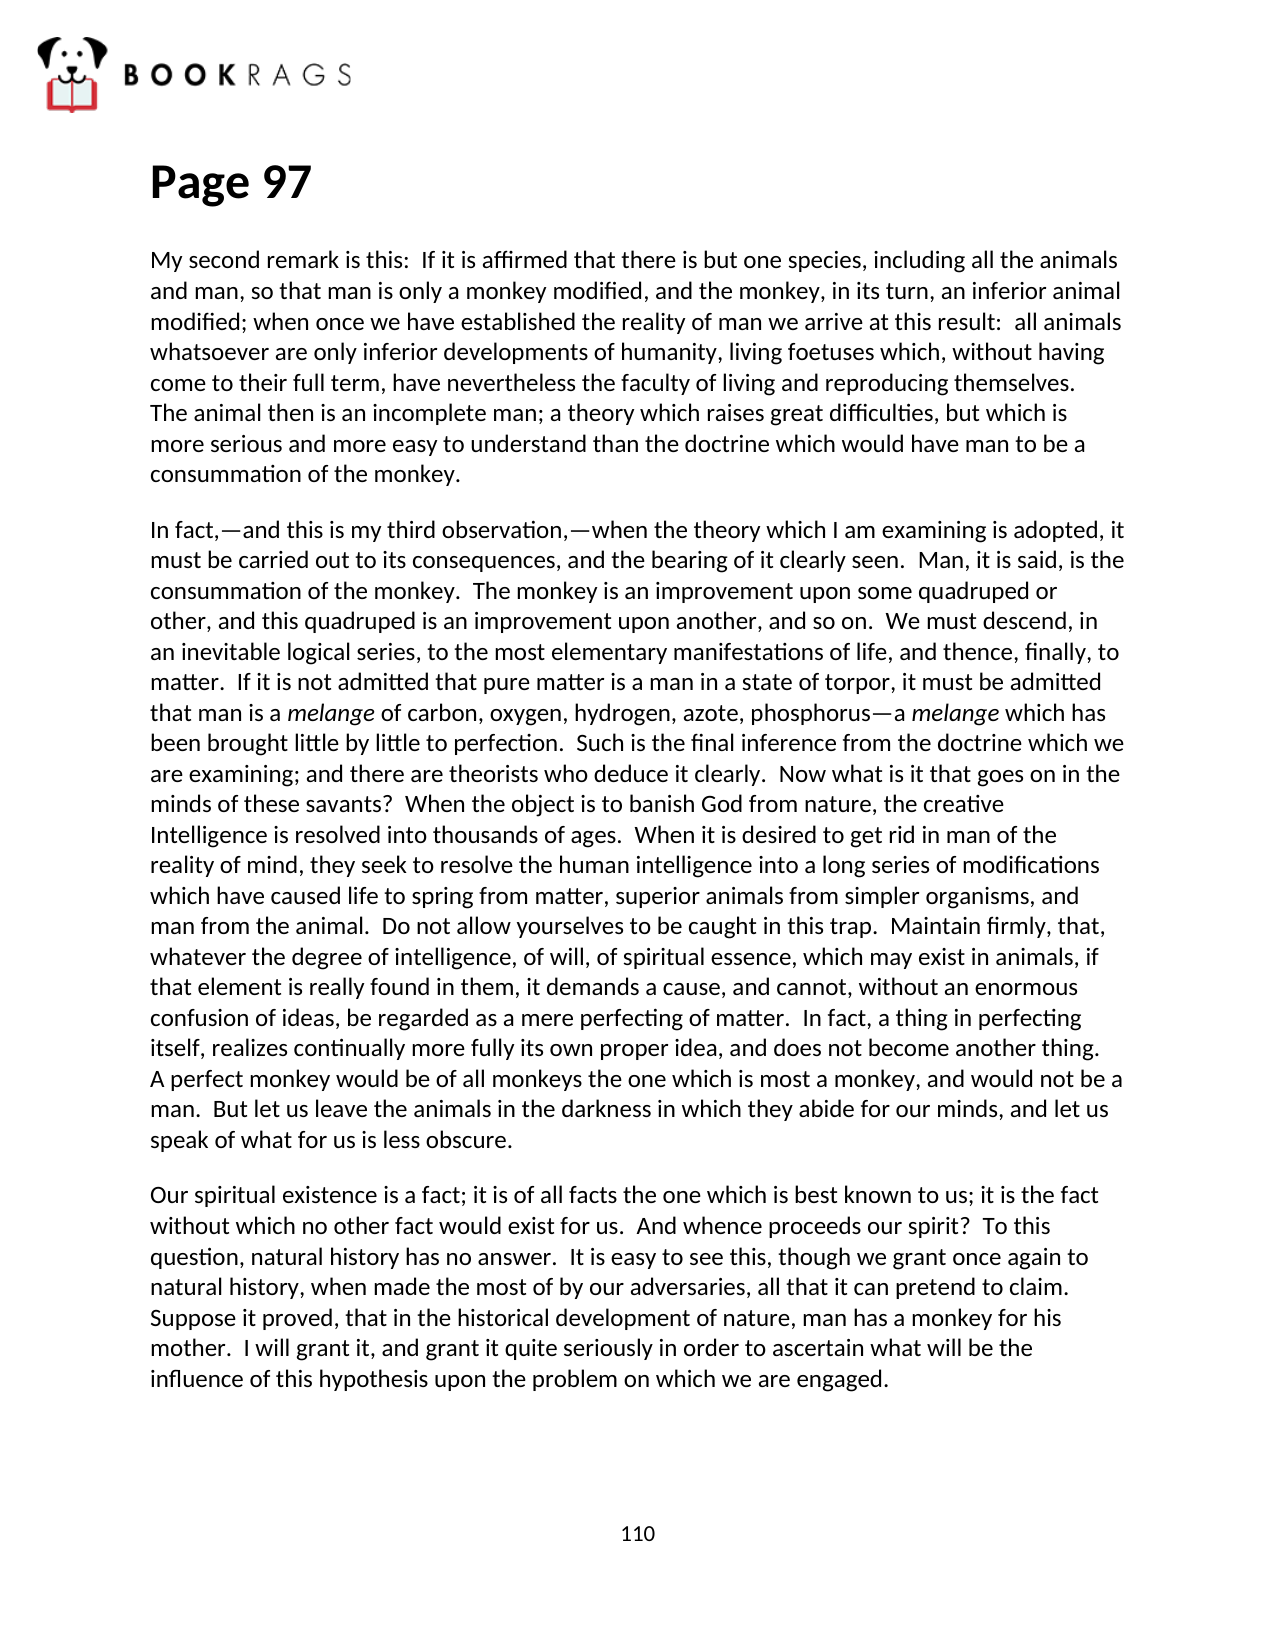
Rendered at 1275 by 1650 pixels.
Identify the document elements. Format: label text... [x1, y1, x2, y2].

text Our spiritual existence is a fact; it is of all facts the one which is best known to us; it is the fact without which no other fact would exist for us. And whence proceeds our spirit? To this question, natural history has no answer. It is easy to see this, though we grant once again to natural history, when made the most of by our adversaries, all that it can pretend to claim. Suppose it proved, that in the historical development of nature, man has a monkey for his mother. I will grant it, and grant it quite seriously in order to ascertain what will be the influence of this hypothesis upon the problem on which we are engaged. [150, 1180, 1125, 1393]
picture [37, 37, 351, 113]
text My second remark is this: If it is affirmed that there is but one species, including all the animals and man, so that man is only a monkey modified, and the monkey, in its turn, an inferior animal modified; when once we have established the reality of man we arrive at this result: all animals whatsoever are only inferior developments of humanity, living foetuses which, without having come to their full term, have nevertheless the faculty of living and reproducing themselves. The animal then is an incomplete man; a theory which raises great difficulties, but which is more serious and more easy to understand than the doctrine which would have man to be a consummation of the monkey. [150, 244, 1125, 489]
text Page 97 [150, 150, 1125, 211]
text In fact,—­and this is my third observation,—­when the theory which I am examining is adopted, it must be carried out to its consequences, and the bearing of it clearly seen. Man, it is said, is the consummation of the monkey. The monkey is an improvement upon some quadruped or other, and this quadruped is an improvement upon another, and so on. We must descend, in an inevitable logical series, to the most elementary manifestations of life, and thence, finally, to matter. If it is not admitted that pure matter is a man in a state of torpor, it must be admitted that man is a melange of carbon, oxygen, hydrogen, azote, phosphorus—­a melange which has been brought little by little to perfection. Such is the final inference from the doctrine which we are examining; and there are theorists who deduce it clearly. Now what is it that goes on in the minds of these savants? When the object is to banish God from nature, the creative Intelligence is resolved into thousands of ages. When it is desired to get rid in man of the reality of mind, they seek to resolve the human intelligence into a long series of modifications which have caused life to spring from matter, superior animals from simpler organisms, and man from the animal. Do not allow yourselves to be caught in this trap. Maintain firmly, that, whatever the degree of intelligence, of will, of spiritual essence, which may exist in animals, if that element is really found in them, it demands a cause, and cannot, without an enormous confusion of ideas, be regarded as a mere perfecting of matter. In fact, a thing in perfecting itself, realizes continually more fully its own proper idea, and does not become another thing. A perfect monkey would be of all monkeys the one which is most a monkey, and would not be a man. But let us leave the animals in the darkness in which they abide for our minds, and let us speak of what for us is less obscure. [150, 514, 1125, 1155]
